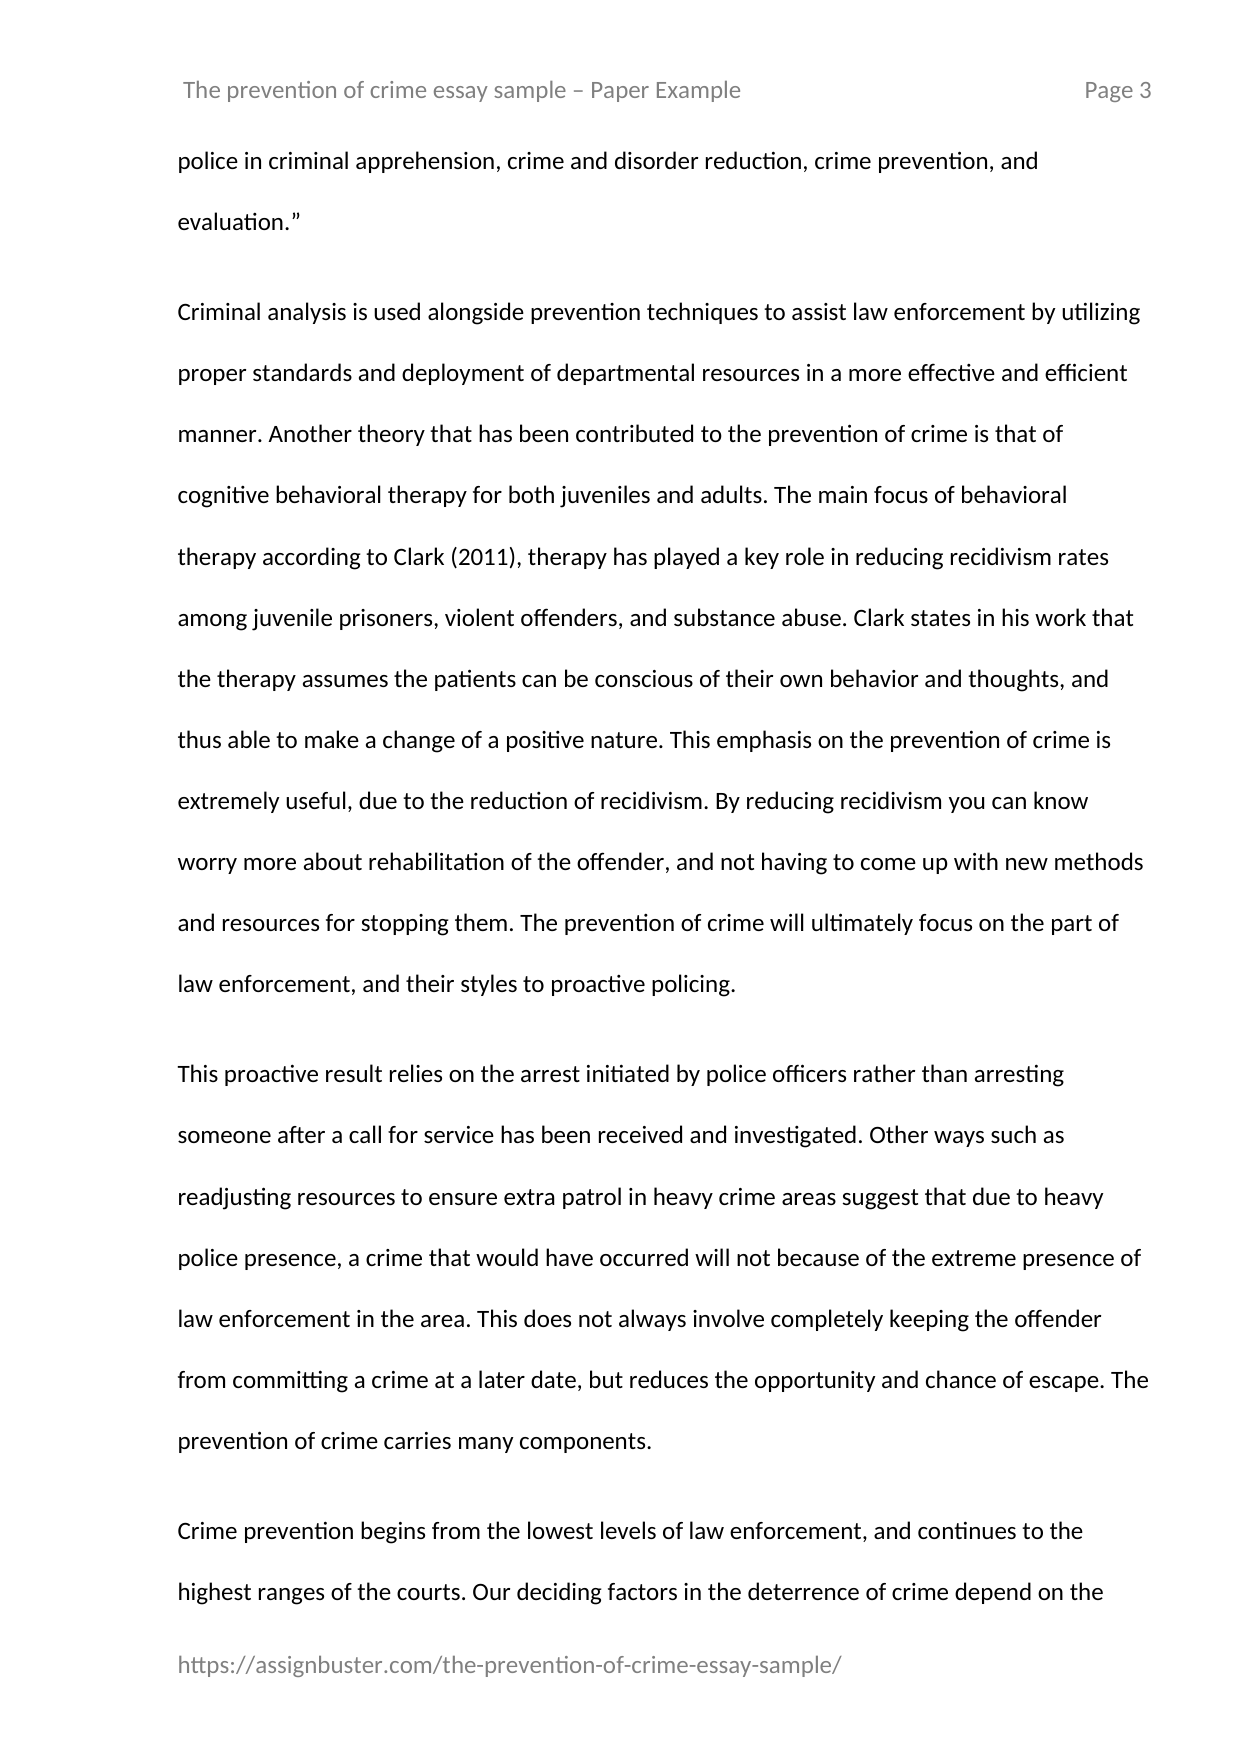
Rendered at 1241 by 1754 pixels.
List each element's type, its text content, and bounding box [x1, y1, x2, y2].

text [177, 145, 1152, 237]
text This proactive result relies on the arrest initiated by police officers rather than arresting someone after a call for service has been received and investigated. Other ways such as readjusting resources to ensure extra patrol in heavy crime areas suggest that due to heavy police presence, a crime that would have occurred will not because of the extreme presence of law enforcement in the area. This does not always involve completely keeping the offender from committing a crime at a later date, but reduces the opportunity and chance of escape. The prevention of crime carries many components. [177, 1058, 1152, 1455]
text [177, 1515, 1152, 1607]
text Criminal analysis is used alongside prevention techniques to assist law enforcement by utilizing proper standards and deployment of departmental resources in a more effective and efficient manner. Another theory that has been contributed to the prevention of crime is that of cognitive behavioral therapy for both juveniles and adults. The main focus of behavioral therapy according to Clark (2011), therapy has played a key role in reducing recidivism rates among juvenile prisoners, violent offenders, and substance abuse. Clark states in his work that the therapy assumes the patients can be conscious of their own behavior and thoughts, and thus able to make a change of a positive nature. This emphasis on the prevention of crime is extremely useful, due to the reduction of recidivism. By reducing recidivism you can know worry more about rehabilitation of the offender, and not having to come up with new methods and resources for stopping them. The prevention of crime will ultimately focus on the part of law enforcement, and their styles to proactive policing. [177, 297, 1152, 998]
